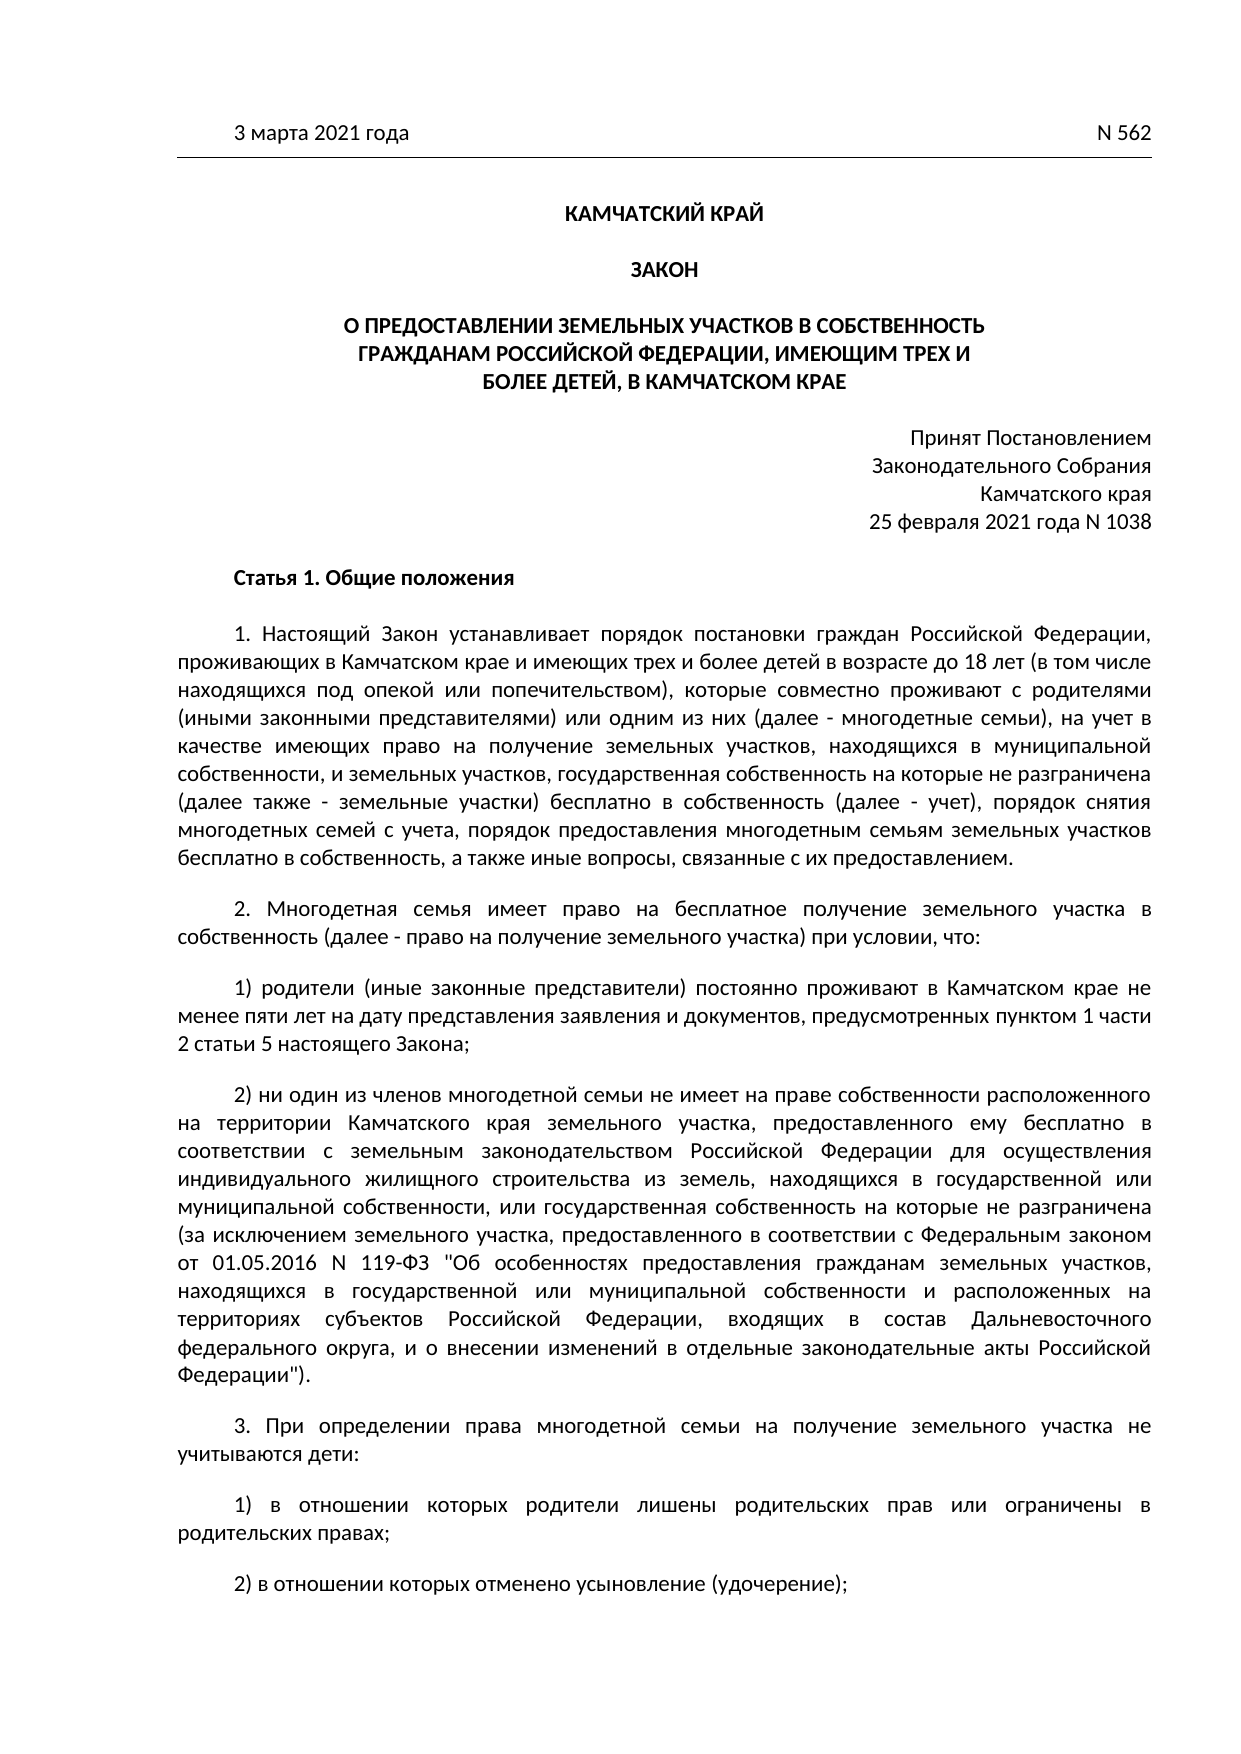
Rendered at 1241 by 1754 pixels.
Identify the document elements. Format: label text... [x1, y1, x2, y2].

text 2) ни один из членов многодетной семьи не имеет на праве собственности расположенного на территории Камчатского края земельного участка, предоставленного ему бесплатно в соответствии с земельным законодательством Российской Федерации для осуществления индивидуального жилищного строительства из земель, находящихся в государственной или муниципальной собственности, или государственная собственность на которые не разграничена (за исключением земельного участка, предоставленного в соответствии с Федеральным законом от 01.05.2016 N 119-ФЗ "Об особенностях предоставления гражданам земельных участков, находящихся в государственной или муниципальной собственности и расположенных на территориях субъектов Российской Федерации, входящих в состав Дальневосточного федерального округа, и о внесении изменений в отдельные законодательные акты Российской Федерации"). [177, 1080, 1152, 1389]
text 1. Настоящий Закон устанавливает порядок постановки граждан Российской Федерации, проживающих в Камчатском крае и имеющих трех и более детей в возрасте до 18 лет (в том числе находящихся под опекой или попечительством), которые совместно проживают с родителями (иными законными представителями) или одним из них (далее - многодетные семьи), на учет в качестве имеющих право на получение земельных участков, находящихся в муниципальной собственности, и земельных участков, государственная собственность на которые не разграничена (далее также - земельные участки) бесплатно в собственность (далее - учет), порядок снятия многодетных семей с учета, порядок предоставления многодетным семьям земельных участков бесплатно в собственность, а также иные вопросы, связанные с их предоставлением. [177, 619, 1152, 872]
title КАМЧАТСКИЙ КРАЙ [177, 199, 1152, 227]
text 2) в отношении которых отменено усыновление (удочерение); [177, 1569, 1152, 1597]
text 1) в отношении которых родители лишены родительских прав или ограничены в родительских правах; [177, 1491, 1152, 1547]
text 3. При определении права многодетной семьи на получение земельного участка не учитываются дети: [177, 1412, 1152, 1468]
title О ПРЕДОСТАВЛЕНИИ ЗЕМЕЛЬНЫХ УЧАСТКОВ В СОБСТВЕННОСТЬ [177, 311, 1152, 339]
text 2. Многодетная семья имеет право на бесплатное получение земельного участка в собственность (далее - право на получение земельного участка) при условии, что: [177, 894, 1152, 951]
title ЗАКОН [177, 255, 1152, 283]
text 25 февраля 2021 года N 1038 [177, 507, 1152, 535]
text Принят Постановлением [177, 423, 1152, 451]
text Камчатского края [177, 479, 1152, 507]
table_header 3 марта 2021 года [177, 118, 664, 146]
title БОЛЕЕ ДЕТЕЙ, В КАМЧАТСКОМ КРАЕ [177, 367, 1152, 395]
text Законодательного Собрания [177, 451, 1152, 479]
title ГРАЖДАНАМ РОССИЙСКОЙ ФЕДЕРАЦИИ, ИМЕЮЩИМ ТРЕХ И [177, 339, 1152, 367]
table_header N 562 [664, 118, 1152, 146]
title Статья 1. Общие положения [177, 563, 1152, 591]
text 1) родители (иные законные представители) постоянно проживают в Камчатском крае не менее пяти лет на дату представления заявления и документов, предусмотренных пунктом 1 части 2 статьи 5 настоящего Закона; [177, 973, 1152, 1057]
